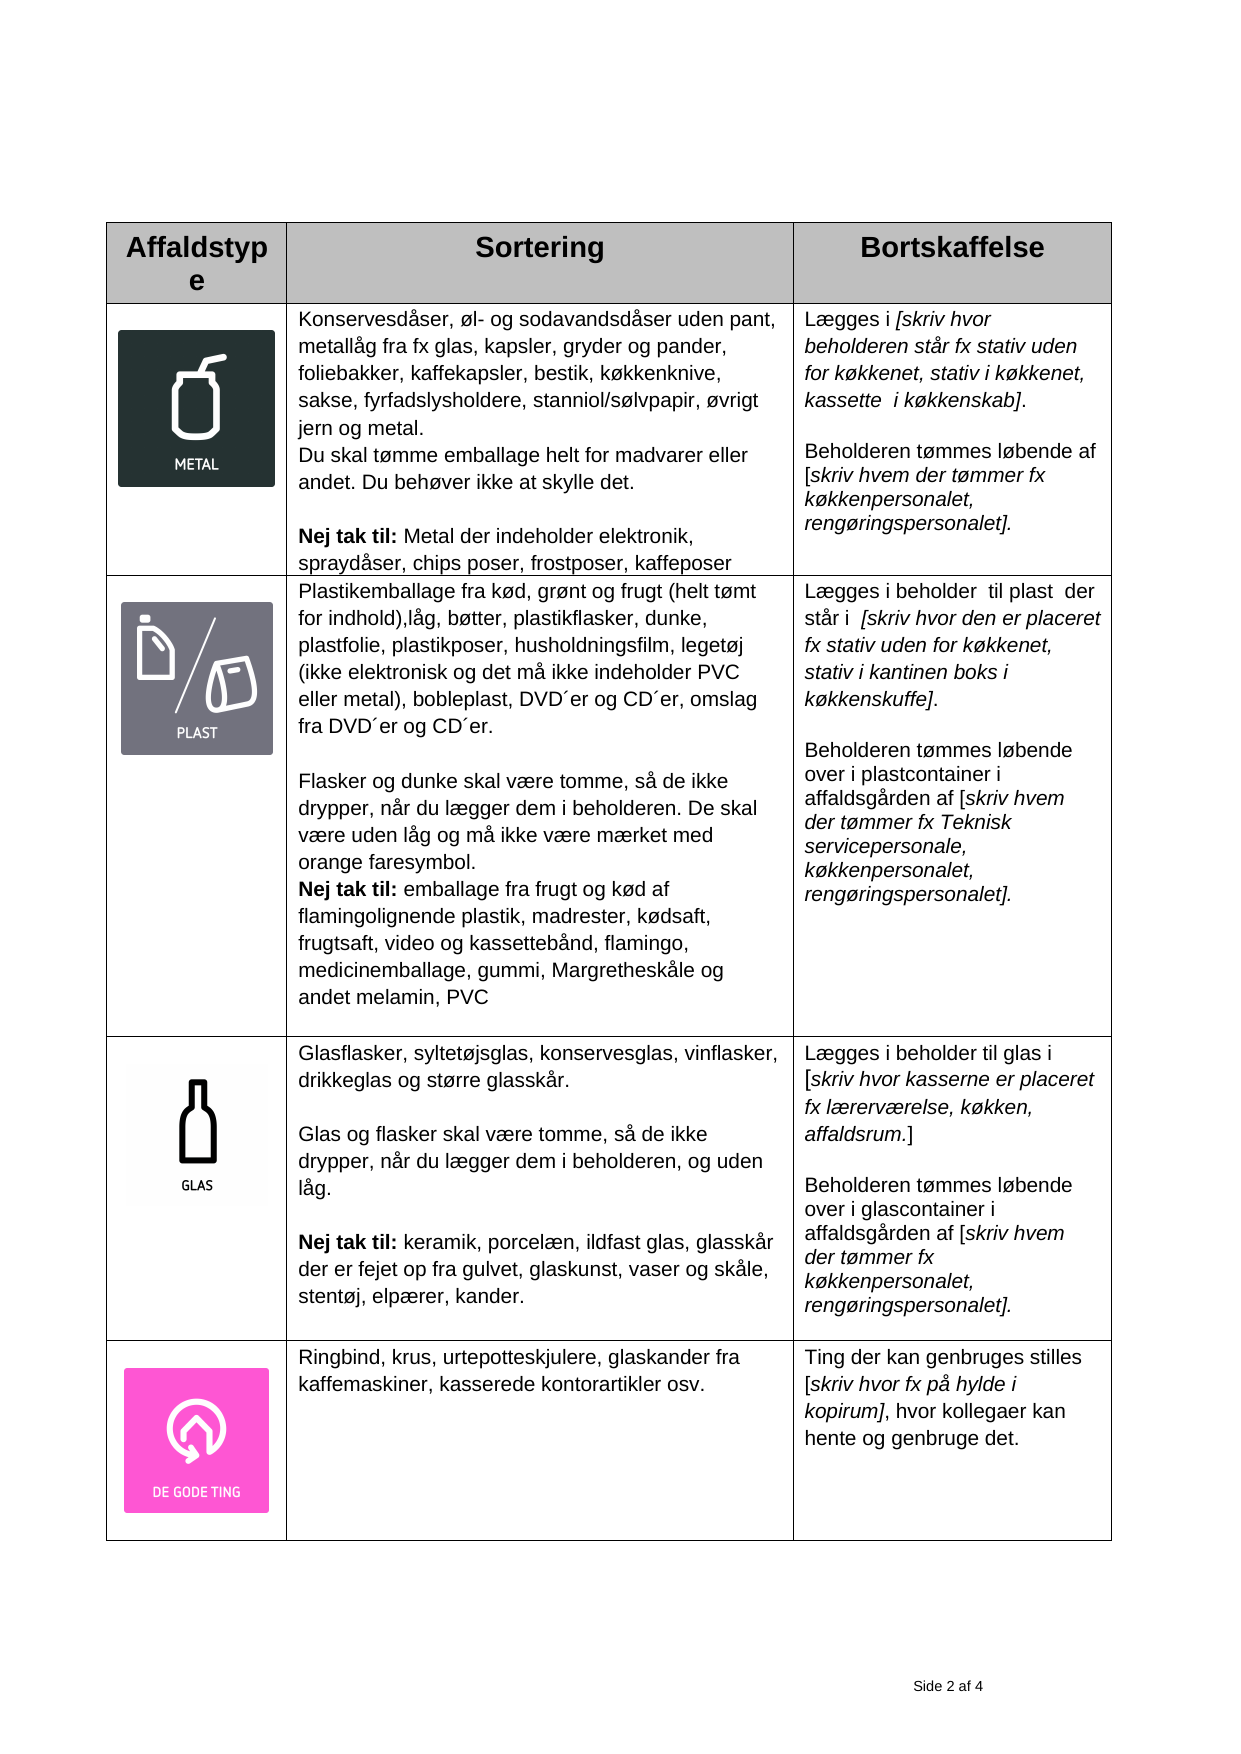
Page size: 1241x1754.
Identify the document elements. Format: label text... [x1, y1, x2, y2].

picture [124, 1368, 269, 1513]
table_header Bortskaffelse [794, 223, 1111, 303]
picture [121, 602, 273, 755]
table_cell Lægges i beholder til plast der står i [skriv hvor den er placeret fx stativ uden for køkkenet, stativ i kantinen boks i køkkenskuffe]. Beholderen tømmes løbende over i plastcontainer i affaldsgården af [skriv hvem der tømmer fx Teknisk servicepersonale, køkkenpersonalet, rengøringspersonalet]. [794, 576, 1111, 1036]
table_cell Plastikemballage fra kød, grønt og frugt (helt tømt for indhold),låg, bøtter, plastikflasker, dunke, plastfolie, plastikposer, husholdningsfilm, legetøj (ikke elektronisk og det må ikke indeholder PVC eller metal), bobleplast, DVD´er og CD´er, omslag fra DVD´er og CD´er. Flasker og dunke skal være tomme, så de ikke drypper, når du lægger dem i beholderen. De skal være uden låg og må ikke være mærket med orange faresymbol. Nej tak til: emballage fra frugt og kød af flamingolignende plastik, madrester, kødsaft, frugtsaft, video og kassettebånd, flamingo, medicinemballage, gummi, Margretheskåle og andet melamin, PVC [287, 576, 793, 1036]
table_cell Ting der kan genbruges stilles [skriv hvor fx på hylde i kopirum], hvor kollegaer kan hente og genbruge det. [794, 1341, 1111, 1540]
picture [126, 1064, 268, 1206]
picture [118, 330, 275, 487]
table_cell [107, 304, 286, 575]
table_cell Lægges i beholder til glas i [skriv hvor kasserne er placeret fx lærerværelse, køkken, affaldsrum.] Beholderen tømmes løbende over i glascontainer i affaldsgården af [skriv hvem der tømmer fx køkkenpersonalet, rengøringspersonalet]. [794, 1037, 1111, 1340]
table_cell Ringbind, krus, urtepotteskjulere, glaskander fra kaffemaskiner, kasserede kontorartikler osv. [287, 1341, 793, 1540]
table_cell Glasflasker, syltetøjsglas, konservesglas, vinflasker, drikkeglas og større glasskår. Glas og flasker skal være tomme, så de ikke drypper, når du lægger dem i beholderen, og uden låg. Nej tak til: keramik, porcelæn, ildfast glas, glasskår der er fejet op fra gulvet, glaskunst, vaser og skåle, stentøj, elpærer, kander. [287, 1037, 793, 1340]
table_cell [107, 576, 286, 1036]
table_header Affaldstype [107, 223, 286, 303]
table_cell Konservesdåser, øl- og sodavandsdåser uden pant, metallåg fra fx glas, kapsler, gryder og pander, foliebakker, kaffekapsler, bestik, køkkenknive, sakse, fyrfadslysholdere, stanniol/sølvpapir, øvrigt jern og metal. Du skal tømme emballage helt for madvarer eller andet. Du behøver ikke at skylle det. Nej tak til: Metal der indeholder elektronik, spraydåser, chips poser, frostposer, kaffeposer [287, 304, 793, 575]
table_header Sortering [287, 223, 793, 303]
table_cell [107, 1341, 286, 1540]
table_cell Lægges i [skriv hvor beholderen står fx stativ uden for køkkenet, stativ i køkkenet, kassette i køkkenskab]. Beholderen tømmes løbende af [skriv hvem der tømmer fx køkkenpersonalet, rengøringspersonalet]. [794, 304, 1111, 575]
table_cell [107, 1037, 286, 1340]
